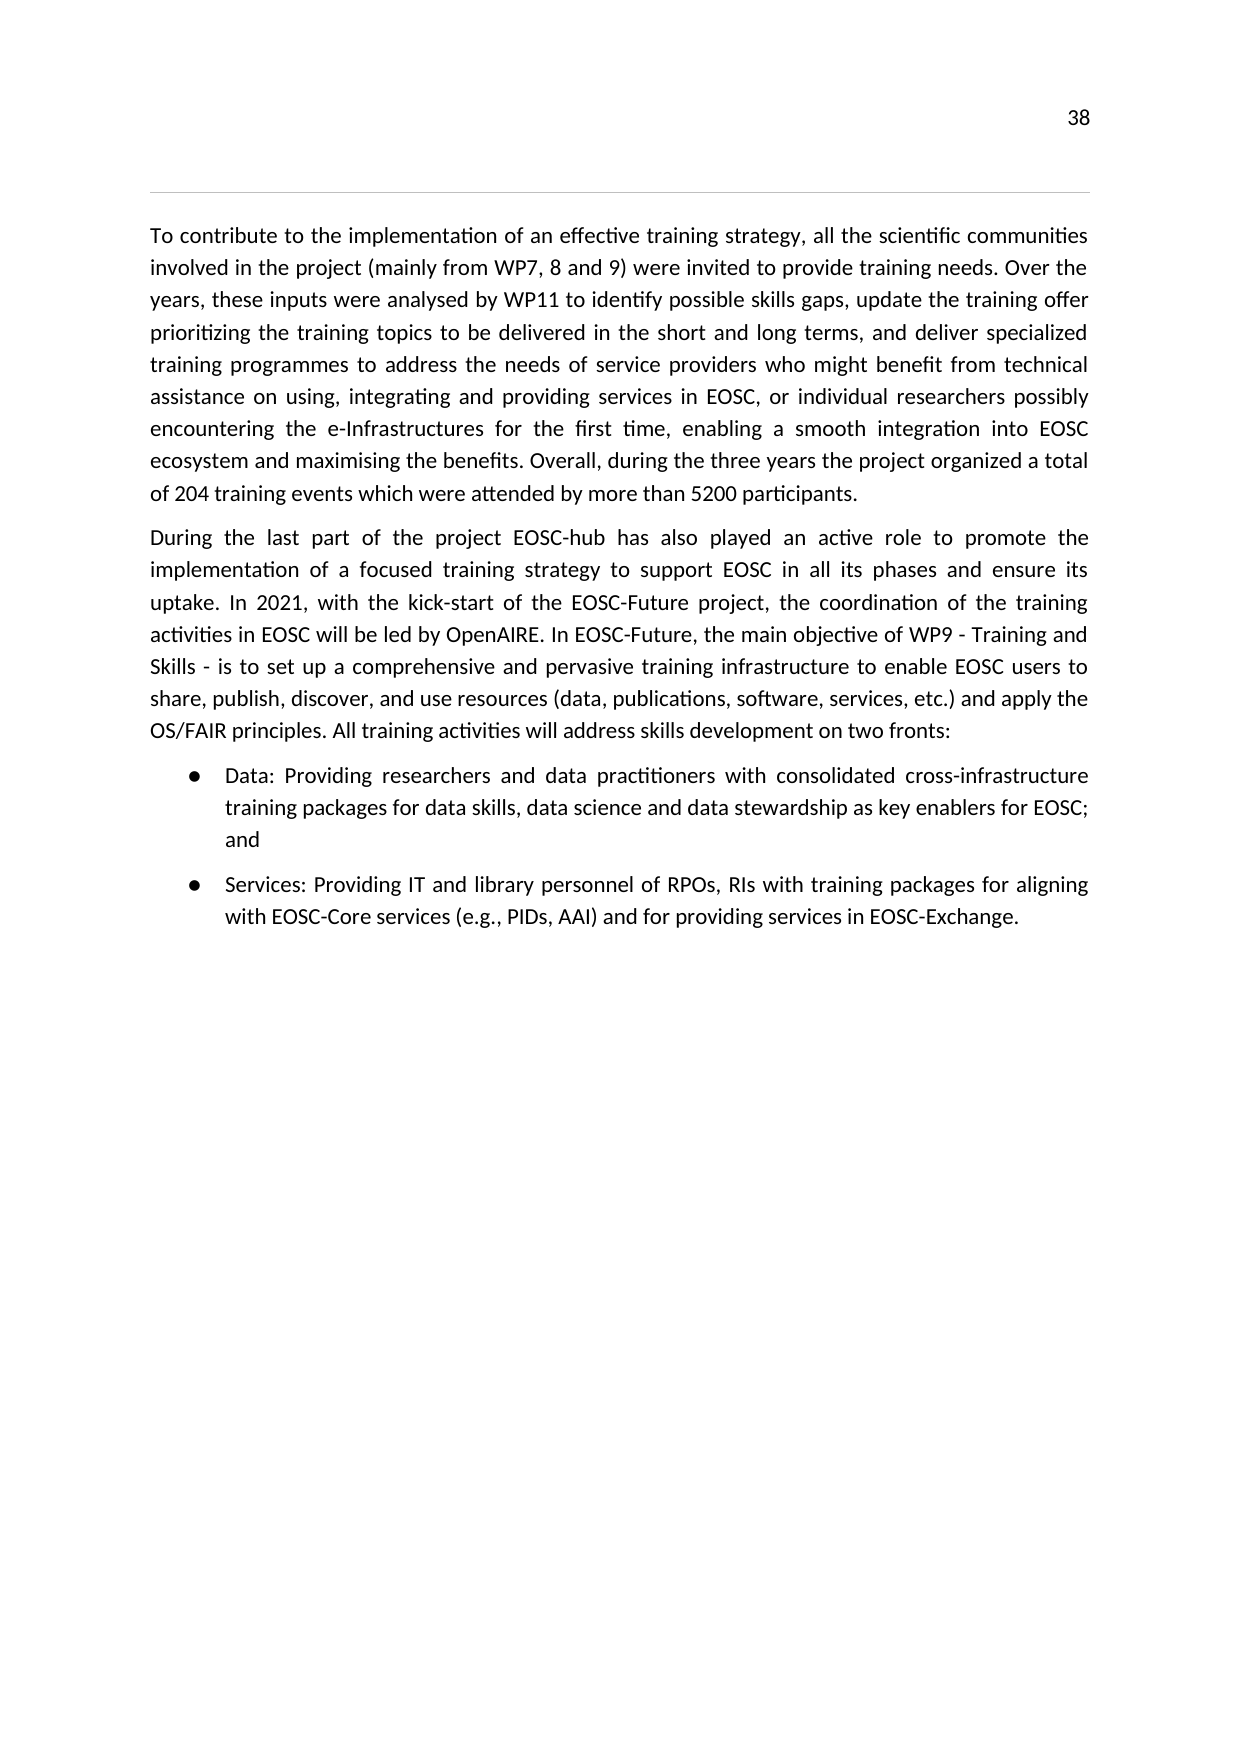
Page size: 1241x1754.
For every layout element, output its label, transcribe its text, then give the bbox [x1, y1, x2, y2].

text To contribute to the implementation of an effective training strategy, all the scientific communities involved in the project (mainly from WP7, 8 and 9) were invited to provide training needs. Over the years, these inputs were analysed by WP11 to identify possible skills gaps, update the training offer prioritizing the training topics to be delivered in the short and long terms, and deliver specialized training programmes to address the needs of service providers who might benefit from technical assistance on using, integrating and providing services in EOSC, or individual researchers possibly encountering the e-Infrastructures for the first time, enabling a smooth integration into EOSC ecosystem and maximising the benefits. Overall, during the three years the project organized a total of 204 training events which were attended by more than 5200 participants. [150, 221, 1090, 507]
list Data: Providing researchers and data practitioners with consolidated cross-infrastructure training packages for data skills, data science and data stewardship as key enablers for EOSC; and [187, 761, 1090, 854]
text During the last part of the project EOSC-hub has also played an active role to promote the implementation of a focused training strategy to support EOSC in all its phases and ensure its uptake. In 2021, with the kick-start of the EOSC-Future project, the coordination of the training activities in EOSC will be led by OpenAIRE. In EOSC-Future, the main objective of WP9 - Training and Skills - is to set up a comprehensive and pervasive training infrastructure to enable EOSC users to share, publish, discover, and use resources (data, publications, software, services, etc.) and apply the OS/FAIR principles. All training activities will address skills development on two fronts: [150, 523, 1090, 744]
list Services: Providing IT and library personnel of RPOs, RIs with training packages for aligning with EOSC-Core services (e.g., PIDs, AAI) and for providing services in EOSC-Exchange. [187, 870, 1090, 931]
